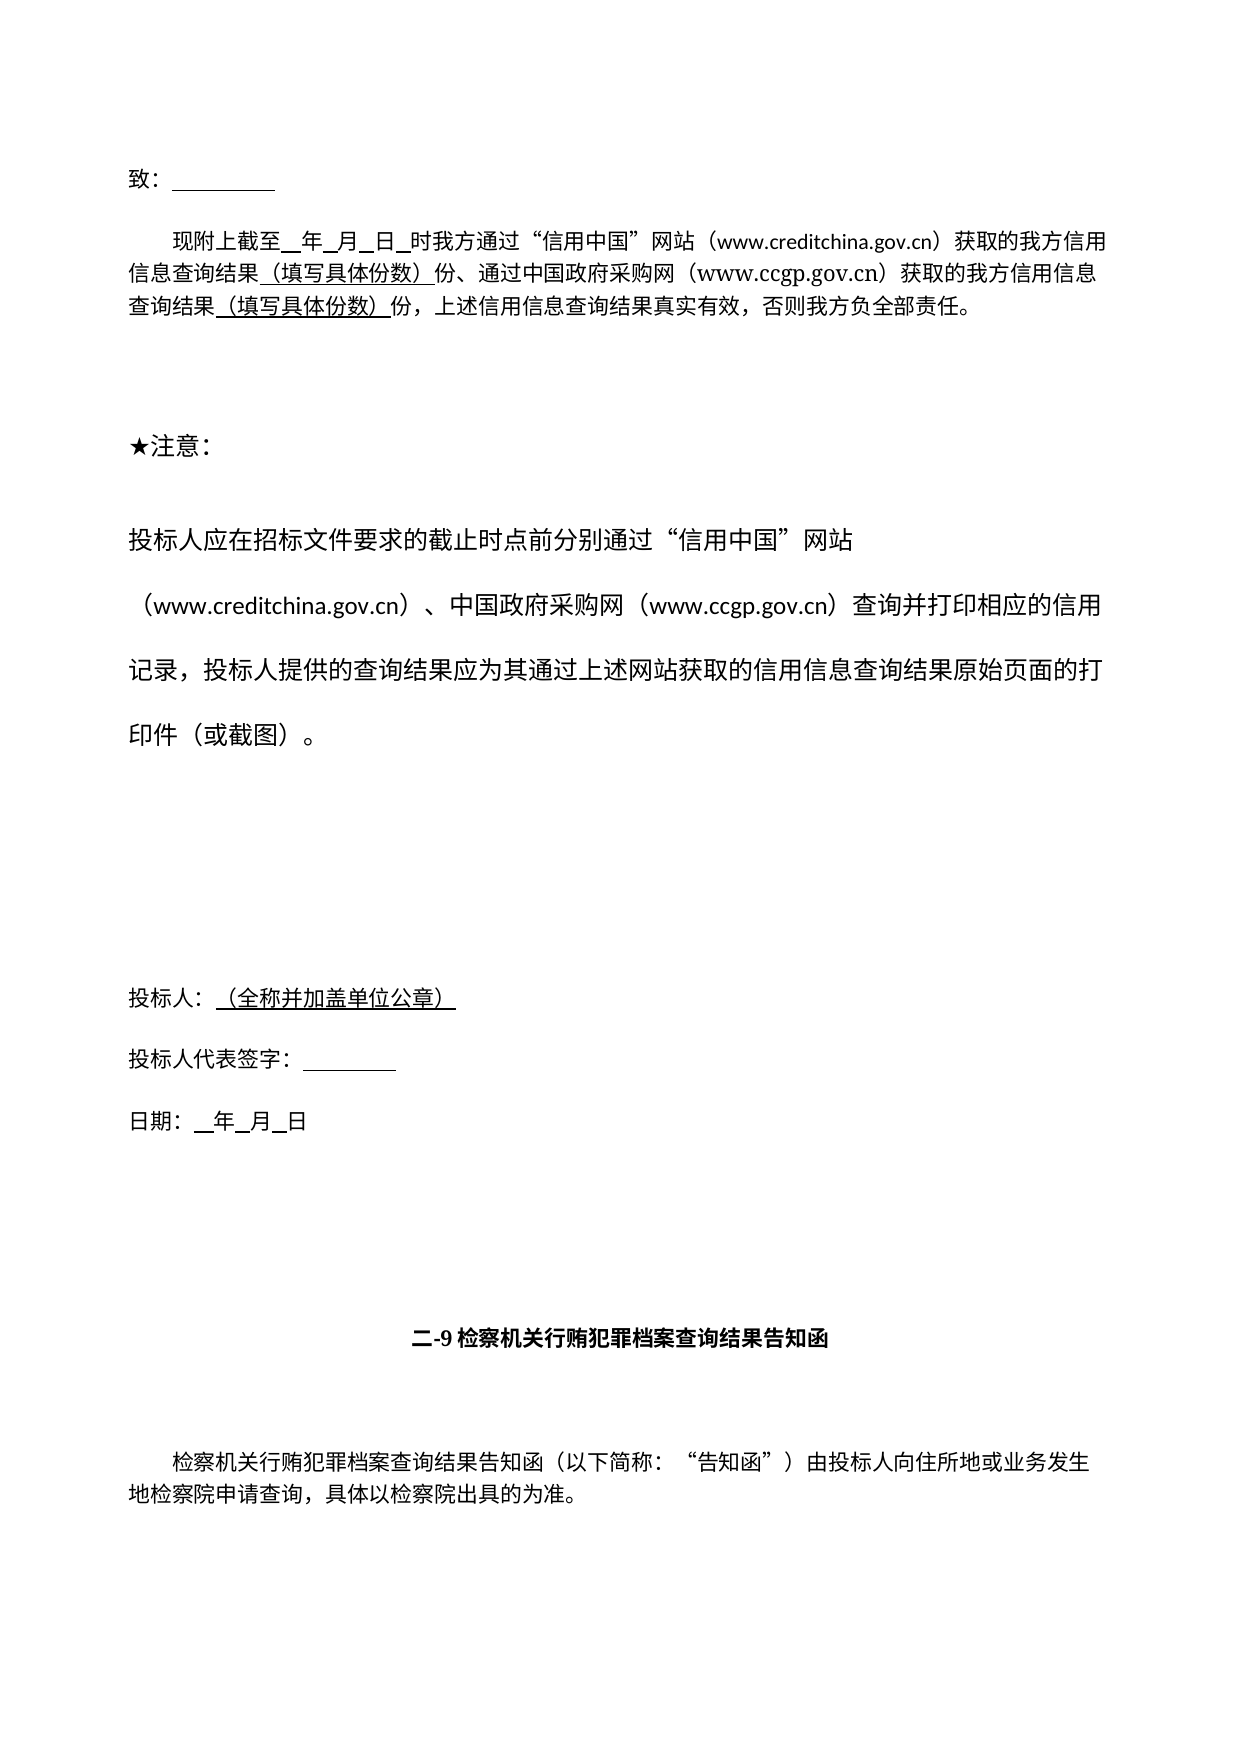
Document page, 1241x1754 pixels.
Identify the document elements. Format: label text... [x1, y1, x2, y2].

text 检察机关行贿犯罪档案查询结果告知函（以下简称：“告知函”）由投标人向住所地或业务发生地检察院申请查询，具体以检察院出具的为准。 [128, 1444, 1112, 1509]
text 二-9检察机关行贿犯罪档案查询结果告知函 [128, 1289, 1112, 1354]
text 投标人：（全称并加盖单位公章） [128, 980, 1112, 1013]
text 投标人应在招标文件要求的截止时点前分别通过“信用中国”网站（www.creditchina.gov.cn）、中国政府采购网（www.ccgp.gov.cn）查询并打印相应的信用记录，投标人提供的查询结果应为其通过上述网站获取的信用信息查询结果原始页面的打印件（或截图）。 [128, 506, 1112, 766]
text 现附上截至 年 月 日 时我方通过“信用中国”网站（www.creditchina.gov.cn）获取的我方信用信息查询结果（填写具体份数）份、通过中国政府采购网（www.ccgp.gov.cn）获取的我方信用信息查询结果（填写具体份数）份，上述信用信息查询结果真实有效，否则我方负全部责任。 [128, 224, 1112, 321]
text 日期： 年 月 日 [128, 1104, 1112, 1136]
text ★注意： [128, 412, 1112, 477]
text 投标人代表签字： [128, 1042, 1112, 1074]
text 致： [128, 162, 1112, 194]
